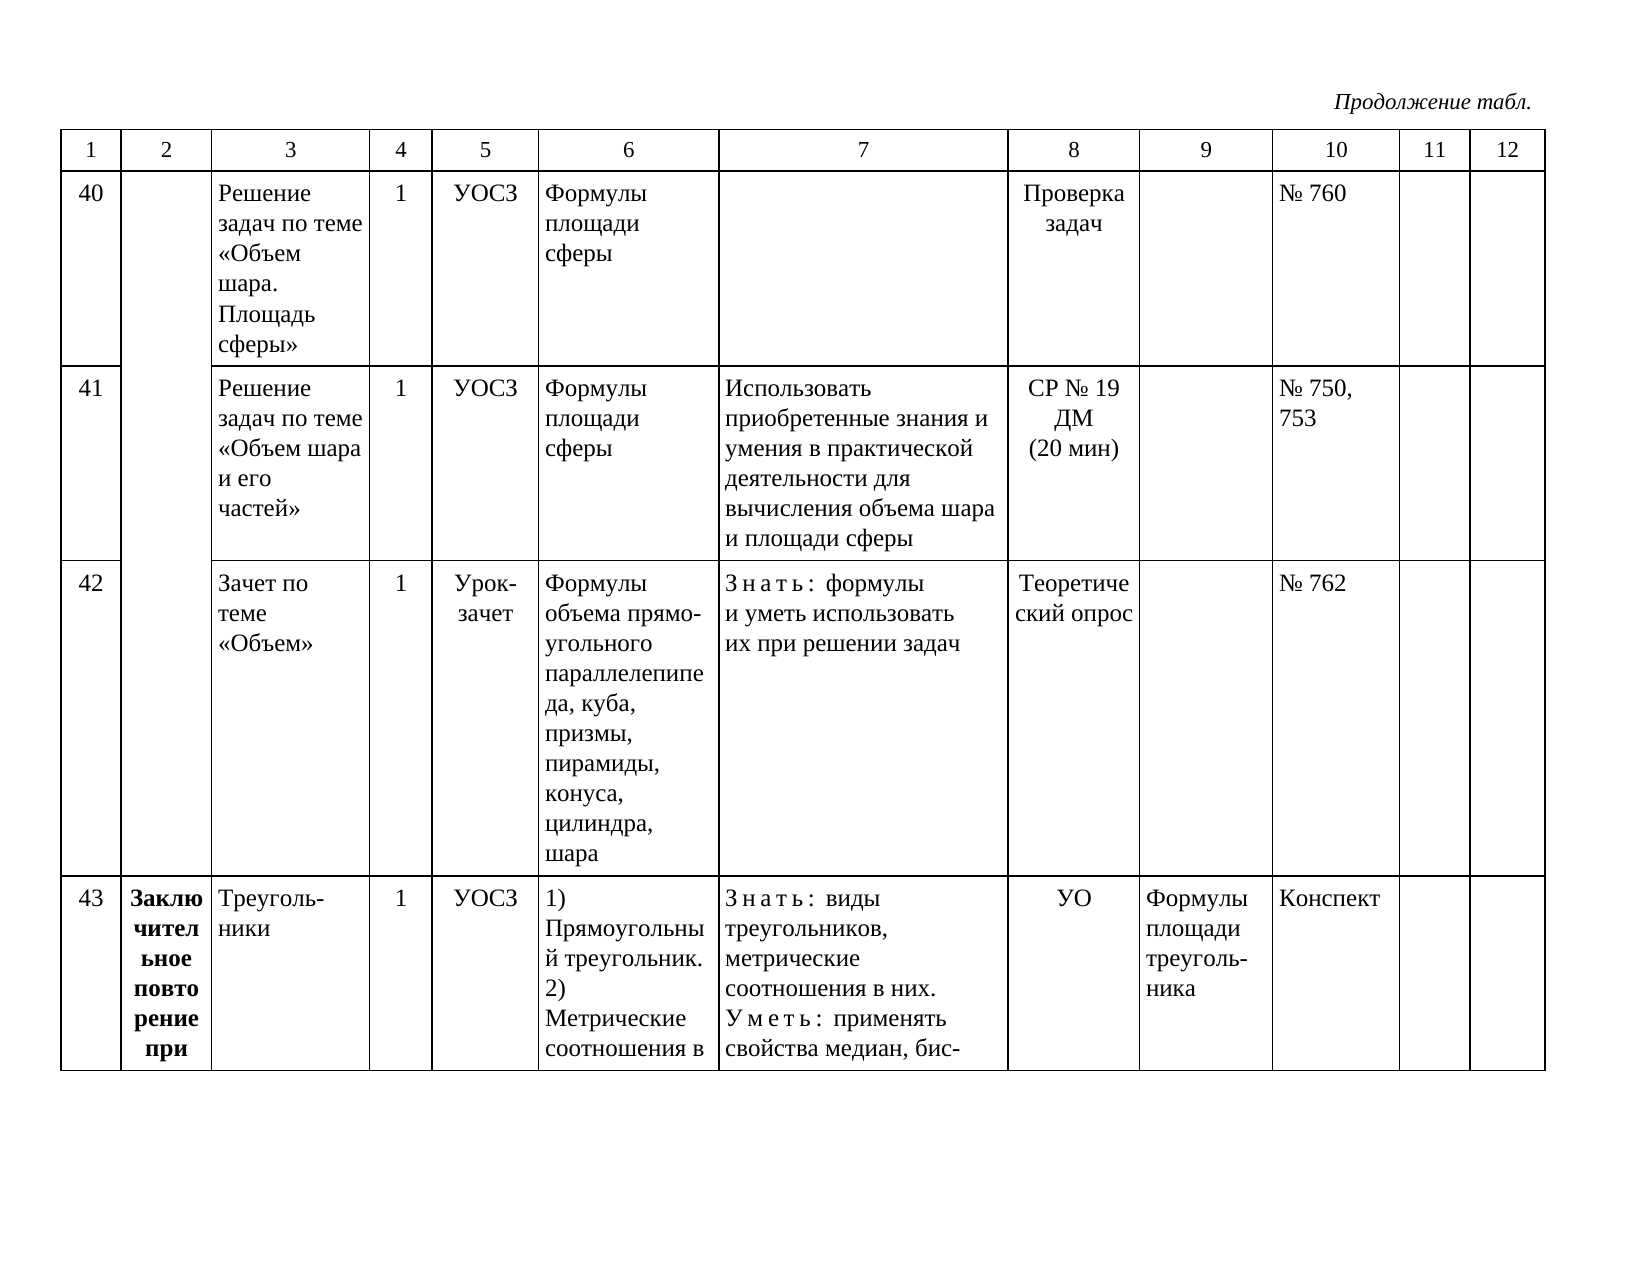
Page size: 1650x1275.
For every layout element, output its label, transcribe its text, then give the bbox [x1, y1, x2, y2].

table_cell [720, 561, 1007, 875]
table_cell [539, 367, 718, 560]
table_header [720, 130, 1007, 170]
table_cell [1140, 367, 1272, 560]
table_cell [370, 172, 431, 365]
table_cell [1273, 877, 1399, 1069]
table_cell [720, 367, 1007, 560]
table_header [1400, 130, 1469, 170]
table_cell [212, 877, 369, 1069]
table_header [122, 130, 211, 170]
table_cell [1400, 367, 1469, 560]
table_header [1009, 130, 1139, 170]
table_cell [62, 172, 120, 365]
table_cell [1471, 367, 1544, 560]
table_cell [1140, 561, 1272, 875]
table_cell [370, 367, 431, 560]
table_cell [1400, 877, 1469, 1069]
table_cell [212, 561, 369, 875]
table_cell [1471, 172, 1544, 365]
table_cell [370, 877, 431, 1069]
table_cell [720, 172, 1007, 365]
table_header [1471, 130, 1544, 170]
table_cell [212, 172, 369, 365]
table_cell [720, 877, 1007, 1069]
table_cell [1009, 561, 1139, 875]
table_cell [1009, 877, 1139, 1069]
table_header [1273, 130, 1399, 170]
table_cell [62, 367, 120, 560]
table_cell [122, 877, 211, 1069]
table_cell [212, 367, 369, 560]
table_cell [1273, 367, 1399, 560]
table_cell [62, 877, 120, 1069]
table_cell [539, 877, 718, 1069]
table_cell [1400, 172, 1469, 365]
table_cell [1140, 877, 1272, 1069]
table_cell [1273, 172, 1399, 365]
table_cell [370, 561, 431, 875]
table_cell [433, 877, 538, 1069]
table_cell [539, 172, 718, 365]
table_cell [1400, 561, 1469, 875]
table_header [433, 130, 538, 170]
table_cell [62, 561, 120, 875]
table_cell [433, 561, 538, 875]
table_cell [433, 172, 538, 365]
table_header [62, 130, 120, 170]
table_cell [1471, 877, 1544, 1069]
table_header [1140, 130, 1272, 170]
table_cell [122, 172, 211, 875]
text Продолжение табл. [74, 88, 1532, 115]
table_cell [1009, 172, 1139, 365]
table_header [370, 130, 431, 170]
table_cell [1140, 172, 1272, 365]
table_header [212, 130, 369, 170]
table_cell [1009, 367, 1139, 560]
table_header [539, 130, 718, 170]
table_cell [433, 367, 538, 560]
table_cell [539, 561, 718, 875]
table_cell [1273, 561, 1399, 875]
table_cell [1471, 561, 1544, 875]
